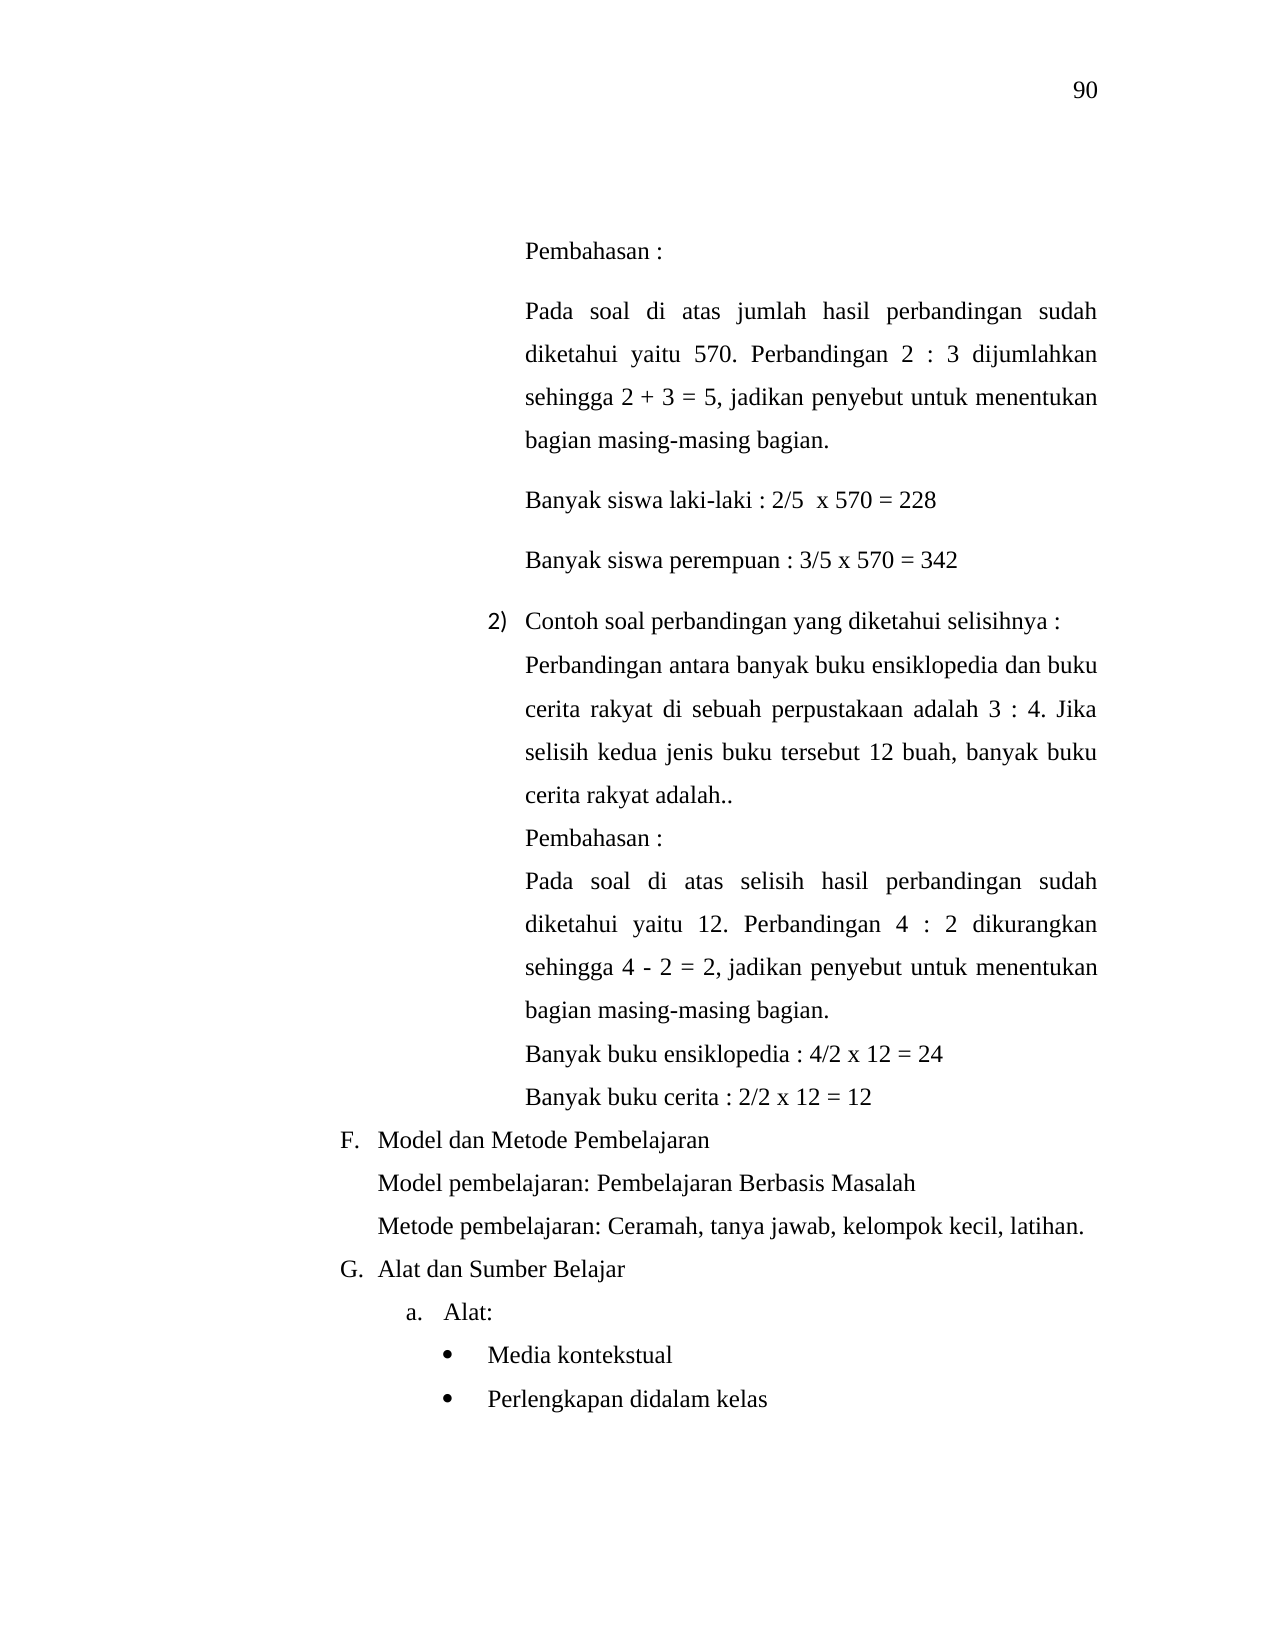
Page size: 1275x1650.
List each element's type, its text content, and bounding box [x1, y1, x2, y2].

text Pembahasan : [525, 236, 1098, 265]
list Banyak buku ensiklopedia : 4/2 x 12 = 24 [487, 1039, 1098, 1067]
list Pada soal di atas selisih hasil perbandingan sudah diketahui yaitu 12. Perbandingan 4 : 2 dikurangkan sehingga 4 - 2 = 2, jadikan penyebut untuk menentukan bagian masing-masing bagian. [525, 866, 1098, 1024]
list Model dan Metode Pembelajaran [340, 1125, 1098, 1154]
list Banyak buku cerita : 2/2 x 12 = 12 [487, 1082, 1098, 1111]
text Banyak siswa laki-laki : 2/5 x 570 = 228 [513, 485, 1098, 514]
list Contoh soal perbandingan yang diketahui selisihnya : [487, 605, 1098, 635]
list Media kontekstual [443, 1341, 1098, 1369]
text Pada soal di atas jumlah hasil perbandingan sudah diketahui yaitu 570. Perbandingan 2 : 3 dijumlahkan sehingga 2 + 3 = 5, jadikan penyebut untuk menentukan bagian masing-masing bagian. [525, 296, 1098, 454]
list Perbandingan antara banyak buku ensiklopedia dan buku cerita rakyat di sebuah perpustakaan adalah 3 : 4. Jika selisih kedua jenis buku tersebut 12 buah, banyak buku cerita rakyat adalah.. [525, 651, 1098, 809]
list Model pembelajaran: Pembelajaran Berbasis Masalah [377, 1168, 1098, 1197]
list Alat: [406, 1297, 1098, 1326]
list Pembahasan : [487, 823, 1098, 852]
text Banyak siswa perempuan : 3/5 x 570 = 342 [502, 545, 1098, 574]
list Alat dan Sumber Belajar [340, 1254, 1098, 1283]
list Metode pembelajaran: Ceramah, tanya jawab, kelompok kecil, latihan. [377, 1211, 1098, 1240]
list Perlengkapan didalam kelas [443, 1384, 1098, 1412]
